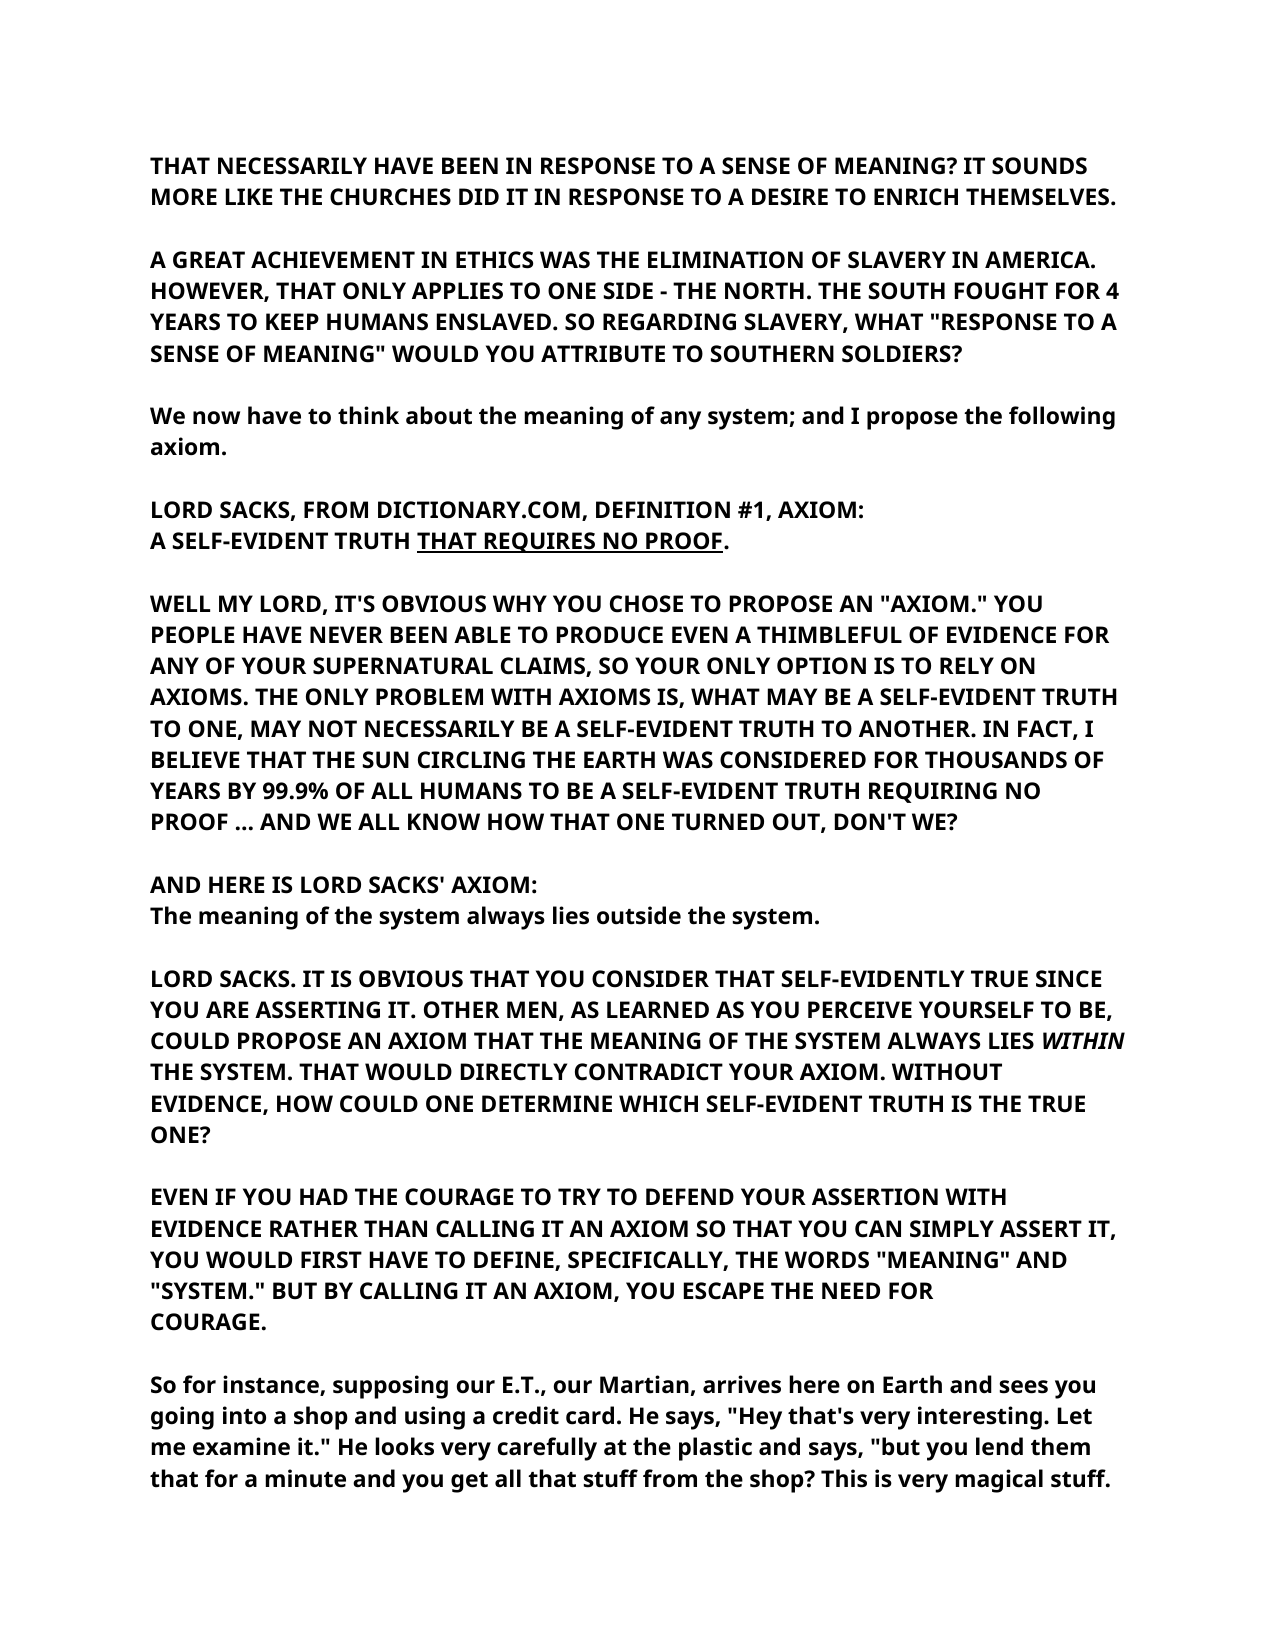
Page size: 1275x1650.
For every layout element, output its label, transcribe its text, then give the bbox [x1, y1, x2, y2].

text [150, 1369, 1125, 1494]
text WELL MY LORD, IT'S OBVIOUS WHY YOU CHOSE TO PROPOSE AN "AXIOM." YOU PEOPLE HAVE NEVER BEEN ABLE TO PRODUCE EVEN A THIMBLEFUL OF EVIDENCE FOR ANY OF YOUR SUPERNATURAL CLAIMS, SO YOUR ONLY OPTION IS TO RELY ON AXIOMS. THE ONLY PROBLEM WITH AXIOMS IS, WHAT MAY BE A SELF-EVIDENT TRUTH TO ONE, MAY NOT NECESSARILY BE A SELF-EVIDENT TRUTH TO ANOTHER. IN FACT, I BELIEVE THAT THE SUN CIRCLING THE EARTH WAS CONSIDERED FOR THOUSANDS OF YEARS BY 99.9% OF ALL HUMANS TO BE A SELF-EVIDENT TRUTH REQUIRING NO PROOF ... AND WE ALL KNOW HOW THAT ONE TURNED OUT, DON'T WE? [150, 587, 1125, 837]
text The meaning of the system always lies outside the system. [150, 900, 1125, 931]
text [150, 150, 1125, 212]
text EVEN IF YOU HAD THE COURAGE TO TRY TO DEFEND YOUR ASSERTION WITH EVIDENCE RATHER THAN CALLING IT AN AXIOM SO THAT YOU CAN SIMPLY ASSERT IT, YOU WOULD FIRST HAVE TO DEFINE, SPECIFICALLY, THE WORDS "MEANING" AND "SYSTEM." BUT BY CALLING IT AN AXIOM, YOU ESCAPE THE NEED FOR [150, 1181, 1125, 1306]
text LORD SACKS, FROM DICTIONARY.COM, DEFINITION #1, AXIOM: [150, 494, 1125, 525]
text We now have to think about the meaning of any system; and I propose the following axiom. [150, 400, 1125, 462]
text A SELF-EVIDENT TRUTH THAT REQUIRES NO PROOF. [150, 525, 1125, 556]
text LORD SACKS. IT IS OBVIOUS THAT YOU CONSIDER THAT SELF-EVIDENTLY TRUE SINCE YOU ARE ASSERTING IT. OTHER MEN, AS LEARNED AS YOU PERCEIVE YOURSELF TO BE, COULD PROPOSE AN AXIOM THAT THE MEANING OF THE SYSTEM ALWAYS LIES WITHIN THE SYSTEM. THAT WOULD DIRECTLY CONTRADICT YOUR AXIOM. WITHOUT EVIDENCE, HOW COULD ONE DETERMINE WHICH SELF-EVIDENT TRUTH IS THE TRUE ONE? [150, 962, 1125, 1150]
text COURAGE. [150, 1306, 1125, 1337]
text A GREAT ACHIEVEMENT IN ETHICS WAS THE ELIMINATION OF SLAVERY IN AMERICA. HOWEVER, THAT ONLY APPLIES TO ONE SIDE - THE NORTH. THE SOUTH FOUGHT FOR 4 YEARS TO KEEP HUMANS ENSLAVED. SO REGARDING SLAVERY, WHAT "RESPONSE TO A SENSE OF MEANING" WOULD YOU ATTRIBUTE TO SOUTHERN SOLDIERS? [150, 244, 1125, 369]
text AND HERE IS LORD SACKS' AXIOM: [150, 869, 1125, 900]
